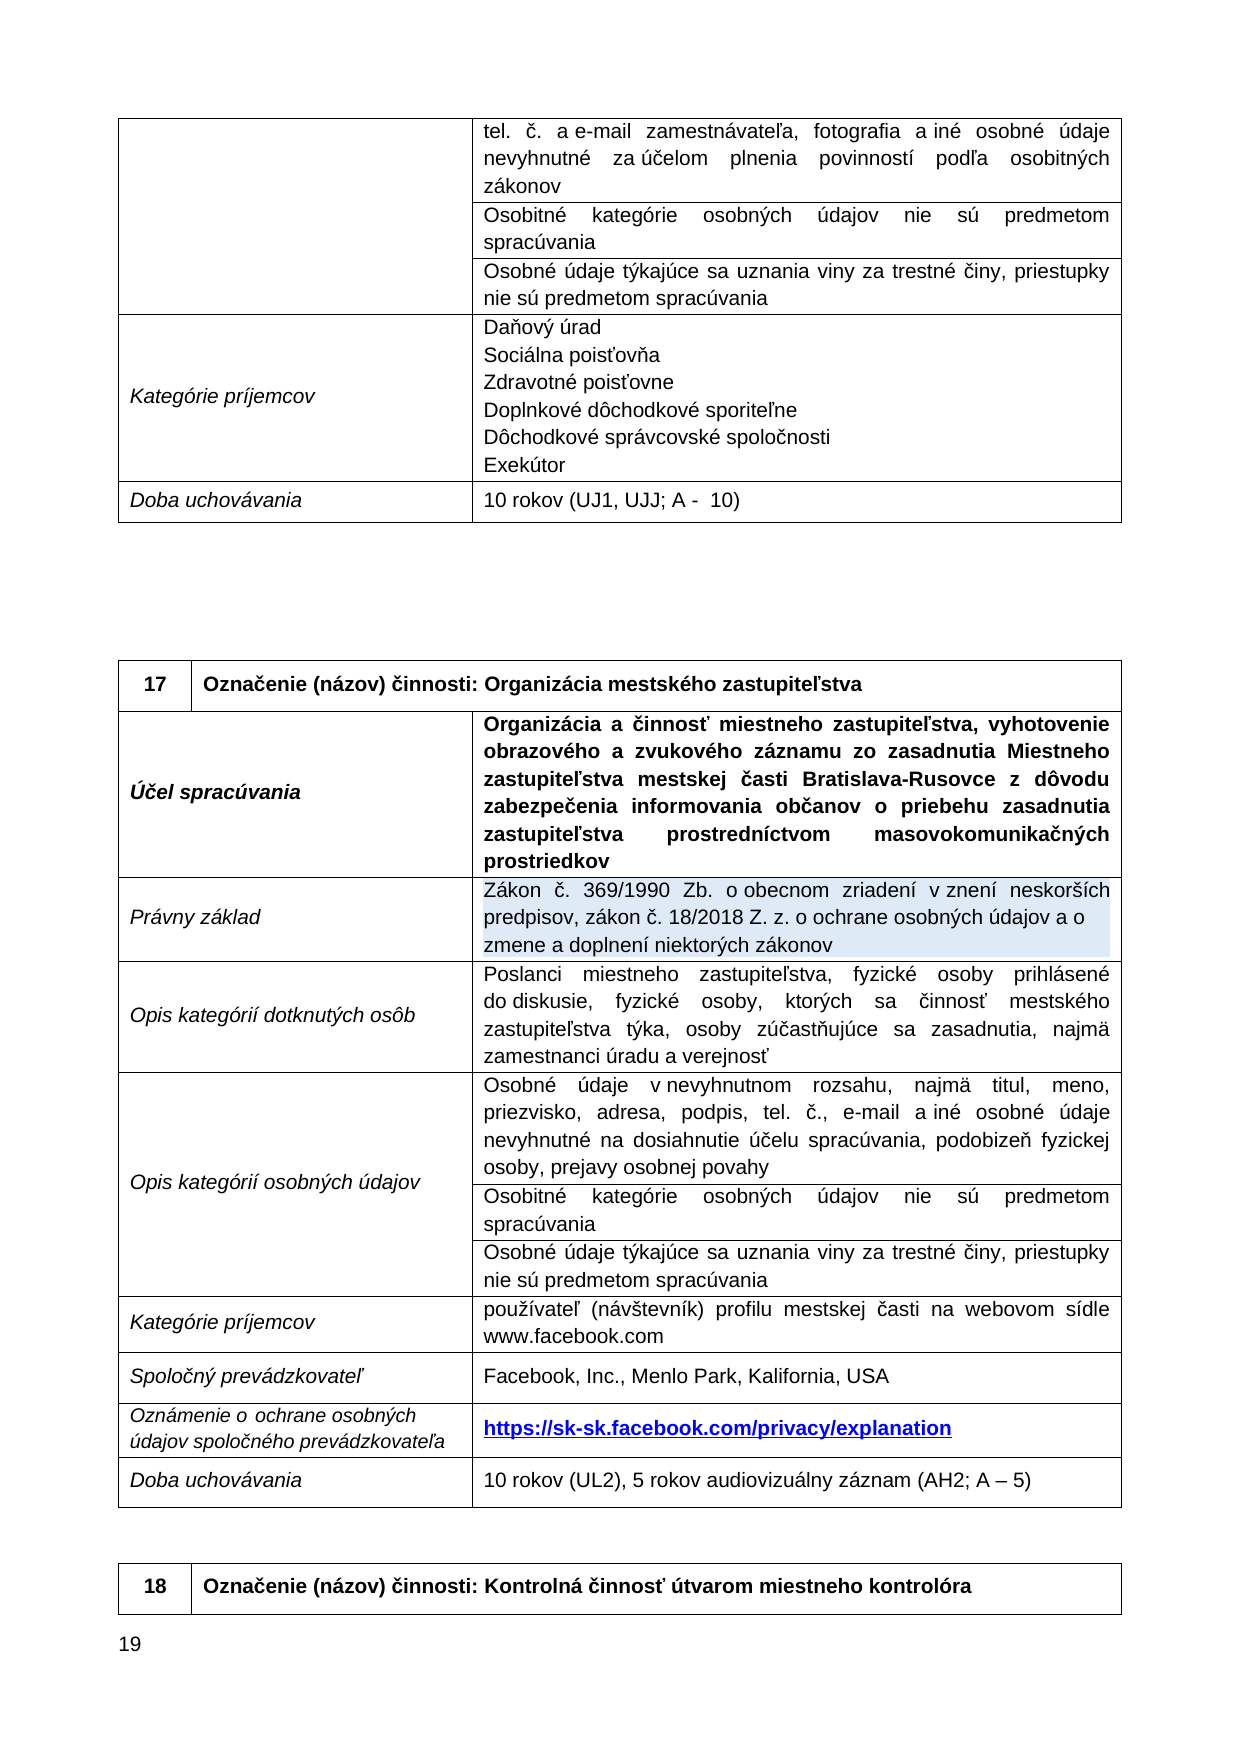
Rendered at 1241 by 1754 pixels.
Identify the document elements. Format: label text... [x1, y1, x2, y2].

table_cell Kategórie príjemcov [119, 1297, 472, 1352]
table_cell Osobitné kategórie osobných údajov nie sú predmetom spracúvania [473, 203, 1121, 258]
table_cell Poslanci miestneho zastupiteľstva, fyzické osoby prihlásené do diskusie, fyzické osoby, ktorých sa činnosť mestského zastupiteľstva týka, osoby zúčastňujúce sa zasadnutia, najmä zamestnanci úradu a verejnosť [473, 962, 1121, 1072]
table_cell 10 rokov (UL2), 5 rokov audiovizuálny záznam (AH2; A – 5) [473, 1458, 1121, 1507]
table_header Označenie (názov) činnosti: Organizácia mestského zastupiteľstva [192, 661, 1121, 711]
table_header 17 [119, 661, 191, 711]
table_cell Organizácia a činnosť miestneho zastupiteľstva, vyhotovenie obrazového a zvukového záznamu zo zasadnutia Miestneho zastupiteľstva mestskej časti Bratislava-Rusovce z dôvodu zabezpečenia informovania občanov o priebehu zasadnutia zastupiteľstva prostredníctvom masovokomunikačných prostriedkov [473, 712, 1121, 877]
table_cell Doba uchovávania [119, 482, 472, 522]
table_header 18 [119, 1564, 191, 1614]
table_cell Oznámenie o ochrane osobných údajov spoločného prevádzkovateľa [119, 1404, 472, 1456]
table_cell používateľ (návštevník) profilu mestskej časti na webovom sídle www.facebook.com [473, 1297, 1121, 1352]
table_cell Osobné údaje týkajúce sa uznania viny za trestné činy, priestupky nie sú predmetom spracúvania [473, 1241, 1121, 1296]
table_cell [119, 119, 472, 314]
table_cell Kategórie príjemcov [119, 315, 472, 481]
table_cell Účel spracúvania [119, 712, 472, 877]
table_cell Opis kategórií dotknutých osôb [119, 962, 472, 1072]
table_cell Právny základ [119, 878, 472, 961]
table_cell Doba uchovávania [119, 1458, 472, 1507]
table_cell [473, 119, 1121, 202]
table_cell 10 rokov (UJ1, UJJ; A - 10) [473, 482, 1121, 522]
table_cell Zákon č. 369/1990 Zb. o obecnom zriadení v znení neskorších predpisov, zákon č. 18/2018 Z. z. o ochrane osobných údajov a o zmene a doplnení niektorých zákonov [473, 878, 1121, 961]
table_cell Osobitné kategórie osobných údajov nie sú predmetom spracúvania [473, 1185, 1121, 1240]
table_header Označenie (názov) činnosti: Kontrolná činnosť útvarom miestneho kontrolóra [192, 1564, 1121, 1614]
table_cell Daňový úrad Sociálna poisťovňa Zdravotné poisťovne Doplnkové dôchodkové sporiteľne Dôchodkové správcovské spoločnosti Exekútor [473, 315, 1121, 481]
table_cell Osobné údaje týkajúce sa uznania viny za trestné činy, priestupky nie sú predmetom spracúvania [473, 259, 1121, 314]
table_cell Opis kategórií osobných údajov [119, 1073, 472, 1296]
table_cell https://sk-sk.facebook.com/privacy/explanation [473, 1404, 1121, 1456]
table_cell Facebook, Inc., Menlo Park, Kalifornia, USA [473, 1353, 1121, 1403]
table_cell Osobné údaje v nevyhnutnom rozsahu, najmä titul, meno, priezvisko, adresa, podpis, tel. č., e-mail a iné osobné údaje nevyhnutné na dosiahnutie účelu spracúvania, podobizeň fyzickej osoby, prejavy osobnej povahy [473, 1073, 1121, 1183]
table_cell Spoločný prevádzkovateľ [119, 1353, 472, 1403]
